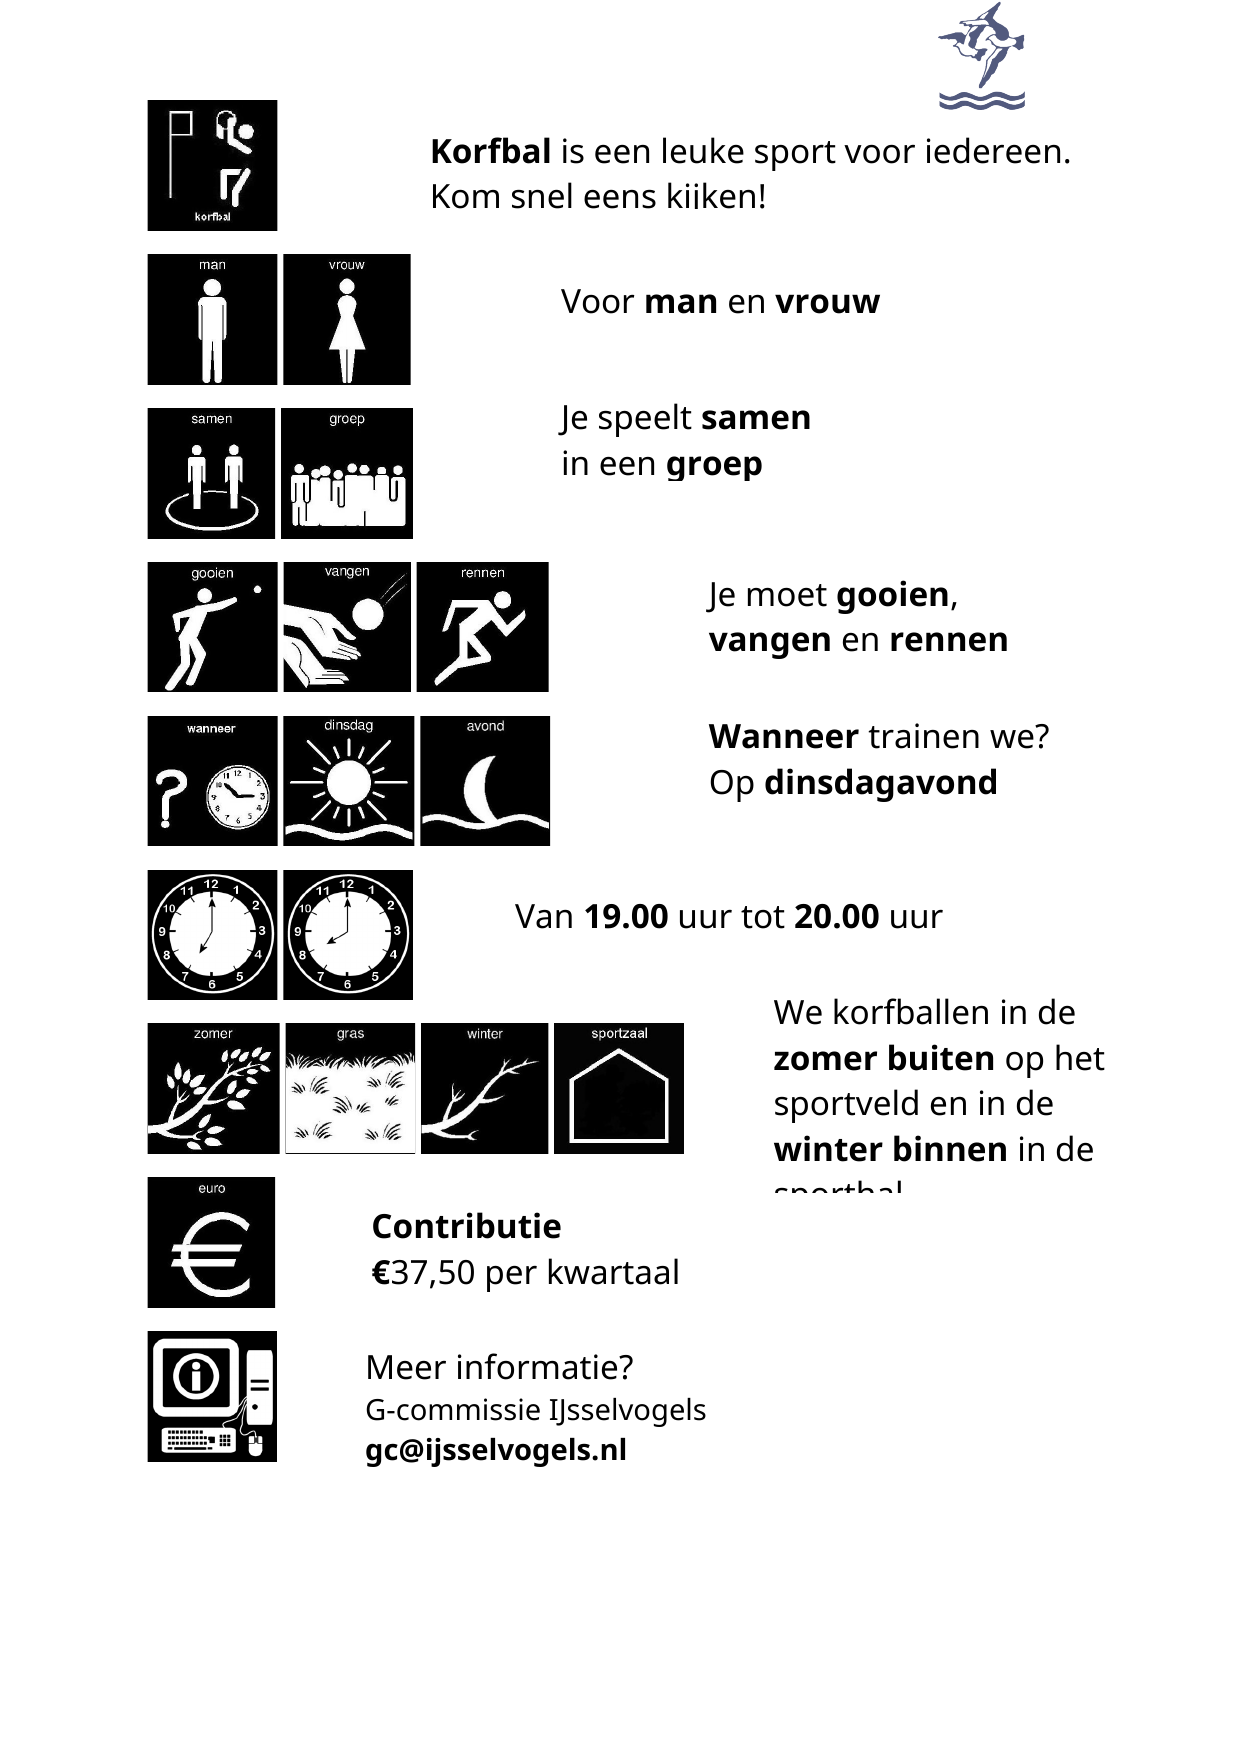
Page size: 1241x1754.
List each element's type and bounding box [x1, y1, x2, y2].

picture [147, 562, 278, 692]
picture [283, 716, 415, 846]
picture [285, 1023, 416, 1154]
picture [283, 562, 411, 692]
picture [283, 870, 413, 1000]
picture [147, 408, 275, 539]
picture [147, 1023, 280, 1154]
picture [925, 0, 1038, 113]
picture [147, 1331, 277, 1462]
picture [554, 1023, 684, 1154]
picture [421, 1023, 549, 1154]
picture [147, 254, 278, 385]
picture [416, 562, 549, 692]
picture [283, 254, 411, 385]
picture [147, 1177, 275, 1308]
picture [147, 100, 278, 231]
picture [147, 716, 278, 846]
picture [281, 408, 413, 539]
picture [147, 870, 278, 1000]
picture [420, 716, 550, 846]
